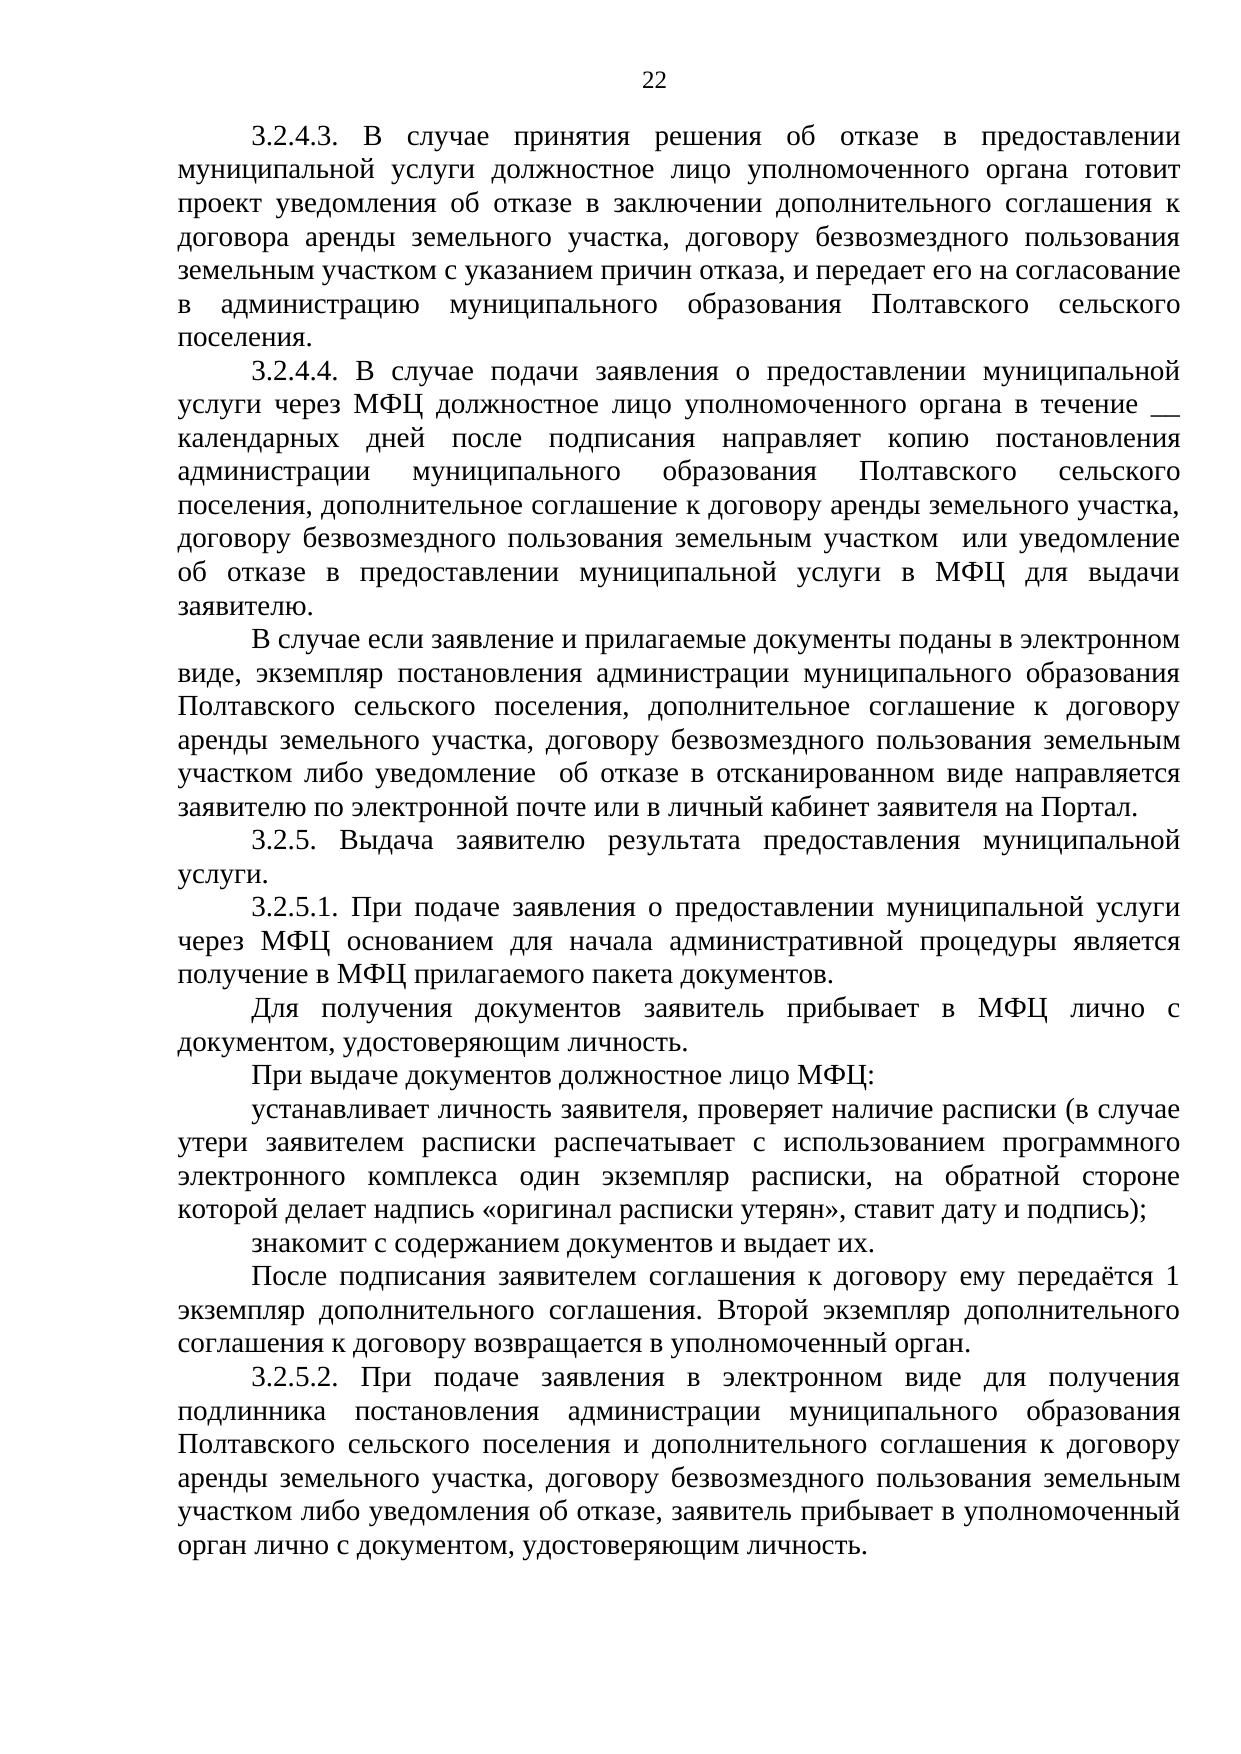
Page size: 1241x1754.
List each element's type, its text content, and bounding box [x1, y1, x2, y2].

text 3.2.5.1. При подаче заявления о предоставлении муниципальной услуги через МФЦ основанием для начала административной процедуры является получение в МФЦ прилагаемого пакета документов. [177, 889, 1181, 990]
text После подписания заявителем соглашения к договору ему передаётся 1 экземпляр дополнительного соглашения. Второй экземпляр дополнительного соглашения к договору возвращается в уполномоченный орган. [177, 1258, 1181, 1359]
text Для получения документов заявитель прибывает в МФЦ лично с документом, удостоверяющим личность. [177, 990, 1181, 1057]
text 3.2.5. Выдача заявителю результата предоставления муниципальной услуги. [177, 822, 1181, 889]
text 3.2.4.4. В случае подачи заявления о предоставлении муниципальной услуги через МФЦ должностное лицо уполномоченного органа в течение __ календарных дней после подписания направляет копию постановления администрации муниципального образования Полтавского сельского поселения, дополнительное соглашение к договору аренды земельного участка, договору безвозмездного пользования земельным участком или уведомление об отказе в предоставлении муниципальной услуги в МФЦ для выдачи заявителю. [177, 353, 1181, 621]
text 3.2.5.2. При подаче заявления в электронном виде для получения подлинника постановления администрации муниципального образования Полтавского сельского поселения и дополнительного соглашения к договору аренды земельного участка, договору безвозмездного пользования земельным участком либо уведомления об отказе, заявитель прибывает в уполномоченный орган лично с документом, удостоверяющим личность. [177, 1359, 1181, 1560]
text При выдаче документов должностное лицо МФЦ: [177, 1057, 1181, 1091]
text знакомит с содержанием документов и выдает их. [177, 1225, 1181, 1258]
text 3.2.4.3. В случае принятия решения об отказе в предоставлении муниципальной услуги должностное лицо уполномоченного органа готовит проект уведомления об отказе в заключении дополнительного соглашения к договора аренды земельного участка, договору безвозмездного пользования земельным участком с указанием причин отказа, и передает его на согласование в администрацию муниципального образования Полтавского сельского поселения. [177, 118, 1181, 353]
text устанавливает личность заявителя, проверяет наличие расписки (в случае утери заявителем расписки распечатывает с использованием программного электронного комплекса один экземпляр расписки, на обратной стороне которой делает надпись «оригинал расписки утерян», ставит дату и подпись); [177, 1091, 1181, 1225]
text В случае если заявление и прилагаемые документы поданы в электронном виде, экземпляр постановления администрации муниципального образования Полтавского сельского поселения, дополнительное соглашение к договору аренды земельного участка, договору безвозмездного пользования земельным участком либо уведомление об отказе в отсканированном виде направляется заявителю по электронной почте или в личный кабинет заявителя на Портал. [177, 621, 1181, 822]
